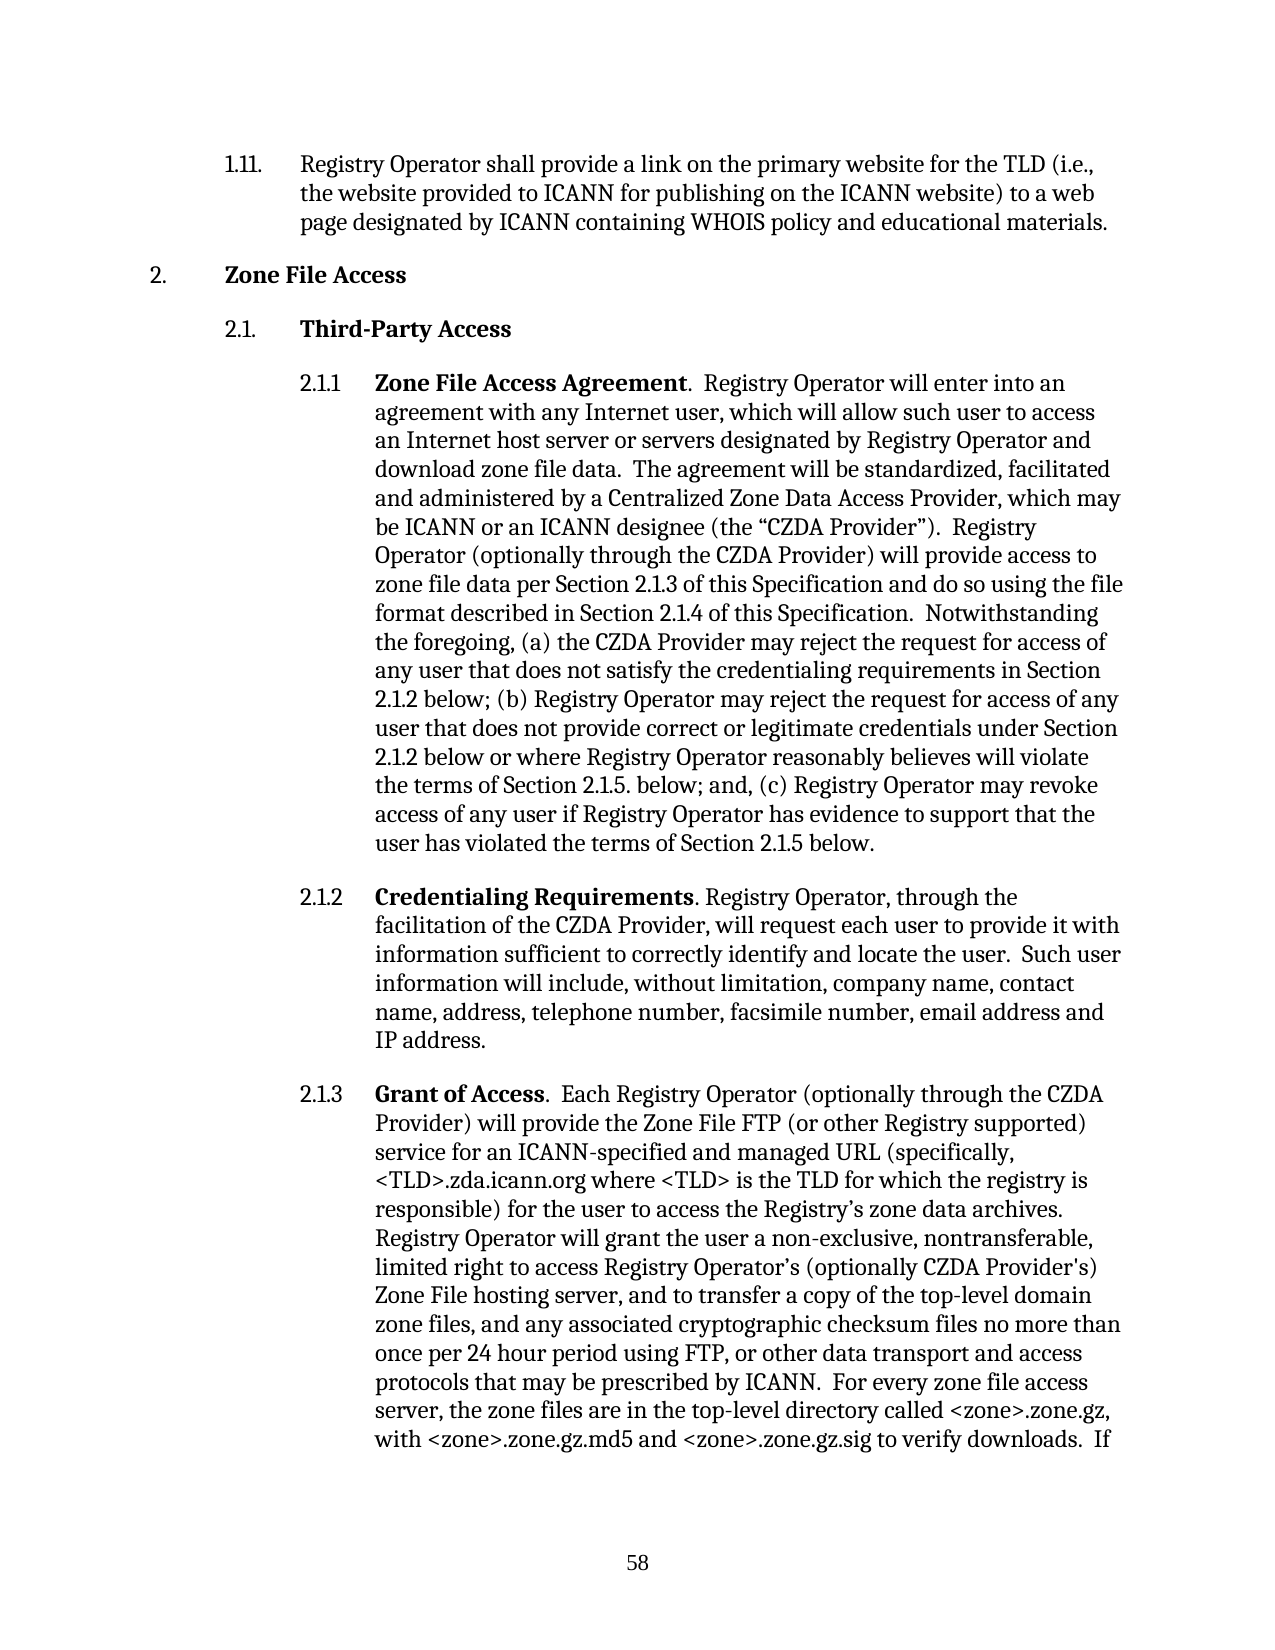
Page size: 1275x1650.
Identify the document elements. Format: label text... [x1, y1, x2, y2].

text Credentialing Requirements. Registry Operator, through the facilitation of the CZDA Provider, will request each user to provide it with information sufficient to correctly identify and locate the user. Such user information will include, without limitation, company name, contact name, address, telephone number, facsimile number, email address and IP address. [300, 882, 1125, 1055]
text Third-Party Access [225, 315, 1125, 344]
text Zone File Access [150, 261, 1125, 290]
text Registry Operator shall provide a link on the primary website for the TLD (i.e., the website provided to ICANN for publishing on the ICANN website) to a web page designated by ICANN containing WHOIS policy and educational materials. [225, 150, 1125, 236]
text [300, 1080, 1125, 1454]
text Zone File Access Agreement. Registry Operator will enter into an agreement with any Internet user, which will allow such user to access an Internet host server or servers designated by Registry Operator and download zone file data. The agreement will be standardized, facilitated and administered by a Centralized Zone Data Access Provider, which may be ICANN or an ICANN designee (the “CZDA Provider”). Registry Operator (optionally through the CZDA Provider) will provide access to zone file data per Section 2.1.3 of this Specification and do so using the file format described in Section 2.1.4 of this Specification. Notwithstanding the foregoing, (a) the CZDA Provider may reject the request for access of any user that does not satisfy the credentialing requirements in Section 2.1.2 below; (b) Registry Operator may reject the request for access of any user that does not provide correct or legitimate credentials under Section 2.1.2 below or where Registry Operator reasonably believes will violate the terms of Section 2.1.5. below; and, (c) Registry Operator may revoke access of any user if Registry Operator has evidence to support that the user has violated the terms of Section 2.1.5 below. [300, 369, 1125, 857]
